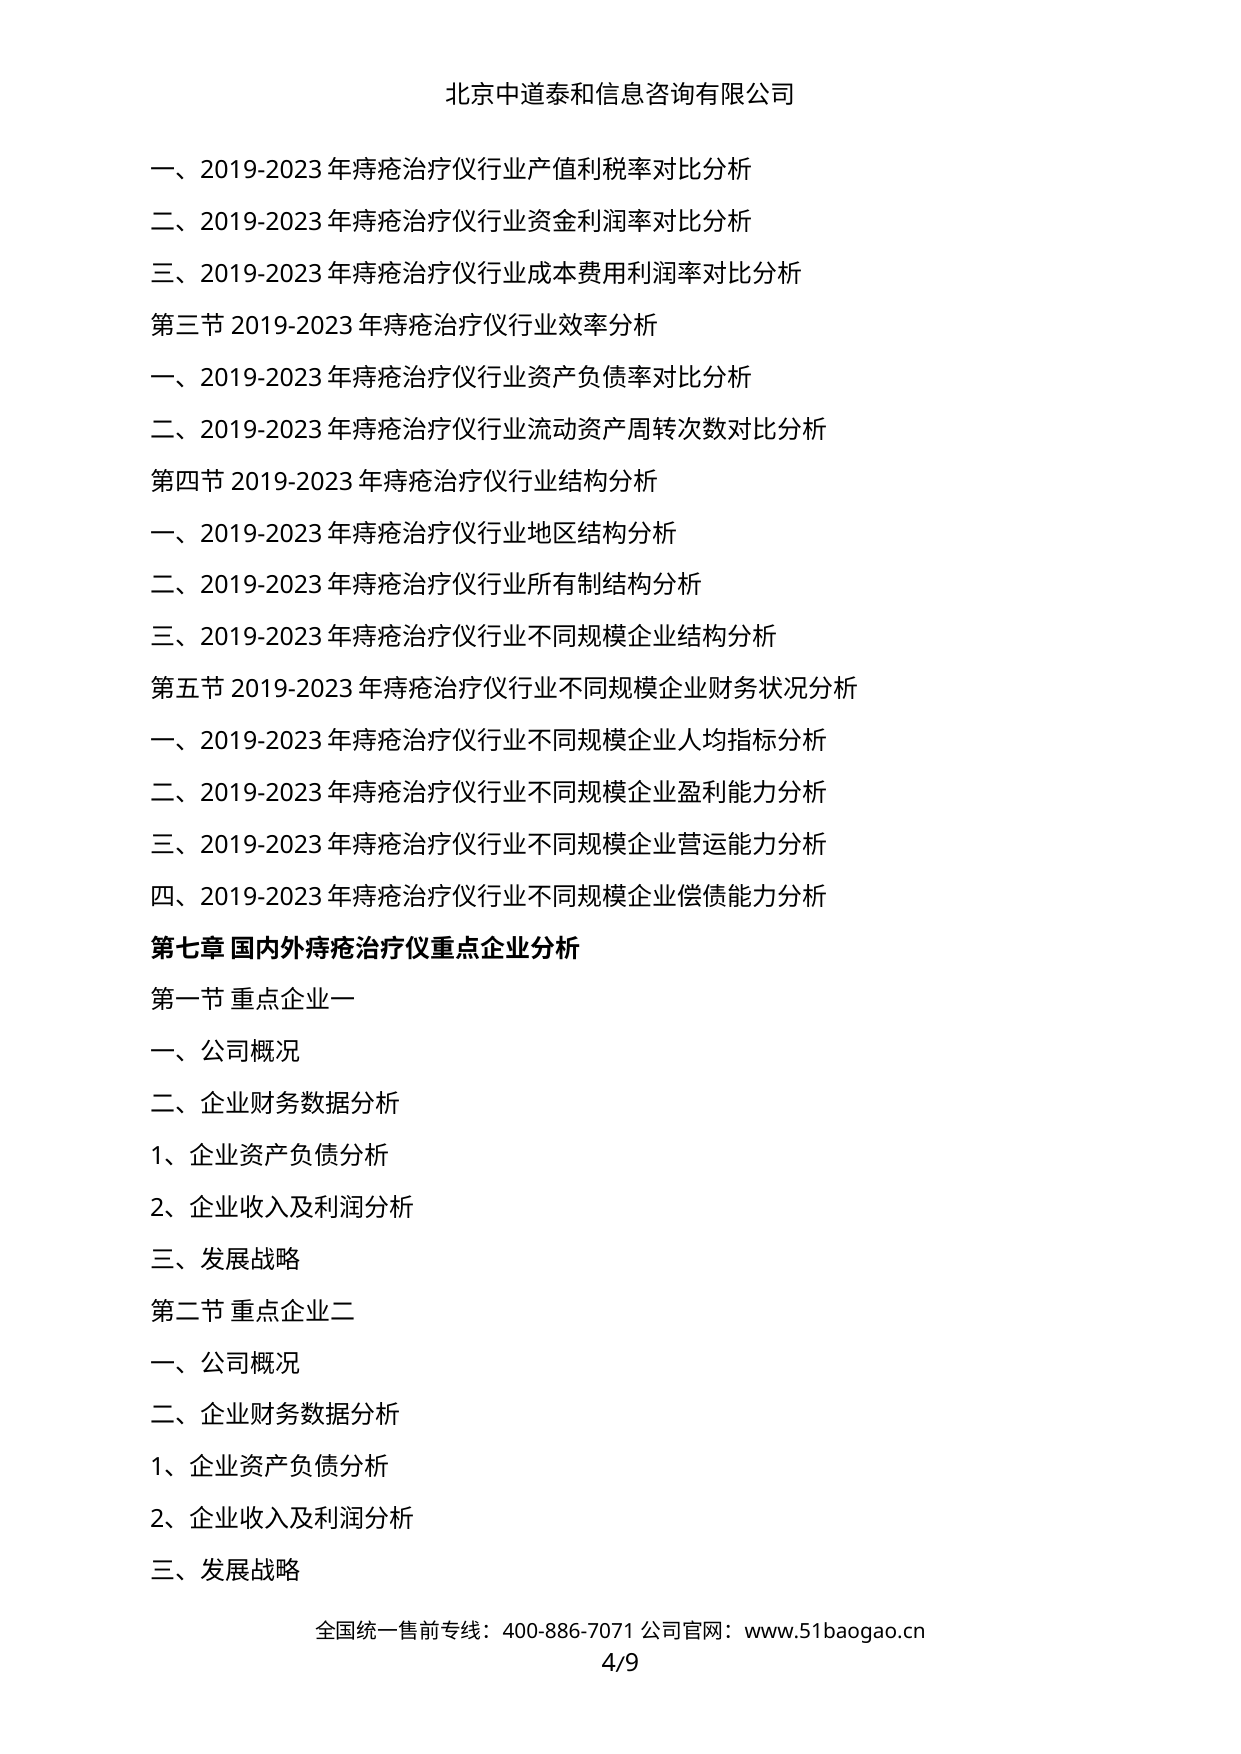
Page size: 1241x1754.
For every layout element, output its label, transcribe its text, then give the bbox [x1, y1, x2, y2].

text 2、企业收入及利润分析 [150, 1499, 1090, 1535]
text 二、2019-2023年痔疮治疗仪行业资金利润率对比分析 [150, 202, 1090, 238]
text 三、2019-2023年痔疮治疗仪行业不同规模企业结构分析 [150, 617, 1090, 653]
text 第二节 重点企业二 [150, 1291, 1090, 1327]
text 四、2019-2023年痔疮治疗仪行业不同规模企业偿债能力分析 [150, 876, 1090, 912]
text 1、企业资产负债分析 [150, 1136, 1090, 1172]
text 一、2019-2023年痔疮治疗仪行业资产负债率对比分析 [150, 357, 1090, 394]
text 一、2019-2023年痔疮治疗仪行业产值利税率对比分析 [150, 150, 1090, 186]
text 2、企业收入及利润分析 [150, 1187, 1090, 1224]
text 第四节 2019-2023年痔疮治疗仪行业结构分析 [150, 461, 1090, 497]
text 一、公司概况 [150, 1032, 1090, 1068]
text 一、2019-2023年痔疮治疗仪行业不同规模企业人均指标分析 [150, 721, 1090, 757]
text 三、2019-2023年痔疮治疗仪行业成本费用利润率对比分析 [150, 254, 1090, 290]
text 第五节 2019-2023年痔疮治疗仪行业不同规模企业财务状况分析 [150, 669, 1090, 705]
text 一、公司概况 [150, 1343, 1090, 1379]
text 二、2019-2023年痔疮治疗仪行业所有制结构分析 [150, 565, 1090, 601]
text 1、企业资产负债分析 [150, 1447, 1090, 1483]
text 二、企业财务数据分析 [150, 1395, 1090, 1431]
text 二、2019-2023年痔疮治疗仪行业流动资产周转次数对比分析 [150, 409, 1090, 446]
text 三、发展战略 [150, 1551, 1090, 1587]
text 三、发展战略 [150, 1239, 1090, 1276]
text 二、企业财务数据分析 [150, 1084, 1090, 1120]
text 第七章 国内外痔疮治疗仪重点企业分析 [150, 928, 1090, 964]
text 第一节 重点企业一 [150, 980, 1090, 1016]
text 一、2019-2023年痔疮治疗仪行业地区结构分析 [150, 513, 1090, 549]
text 第三节 2019-2023年痔疮治疗仪行业效率分析 [150, 306, 1090, 342]
text 二、2019-2023年痔疮治疗仪行业不同规模企业盈利能力分析 [150, 772, 1090, 809]
text 三、2019-2023年痔疮治疗仪行业不同规模企业营运能力分析 [150, 824, 1090, 861]
